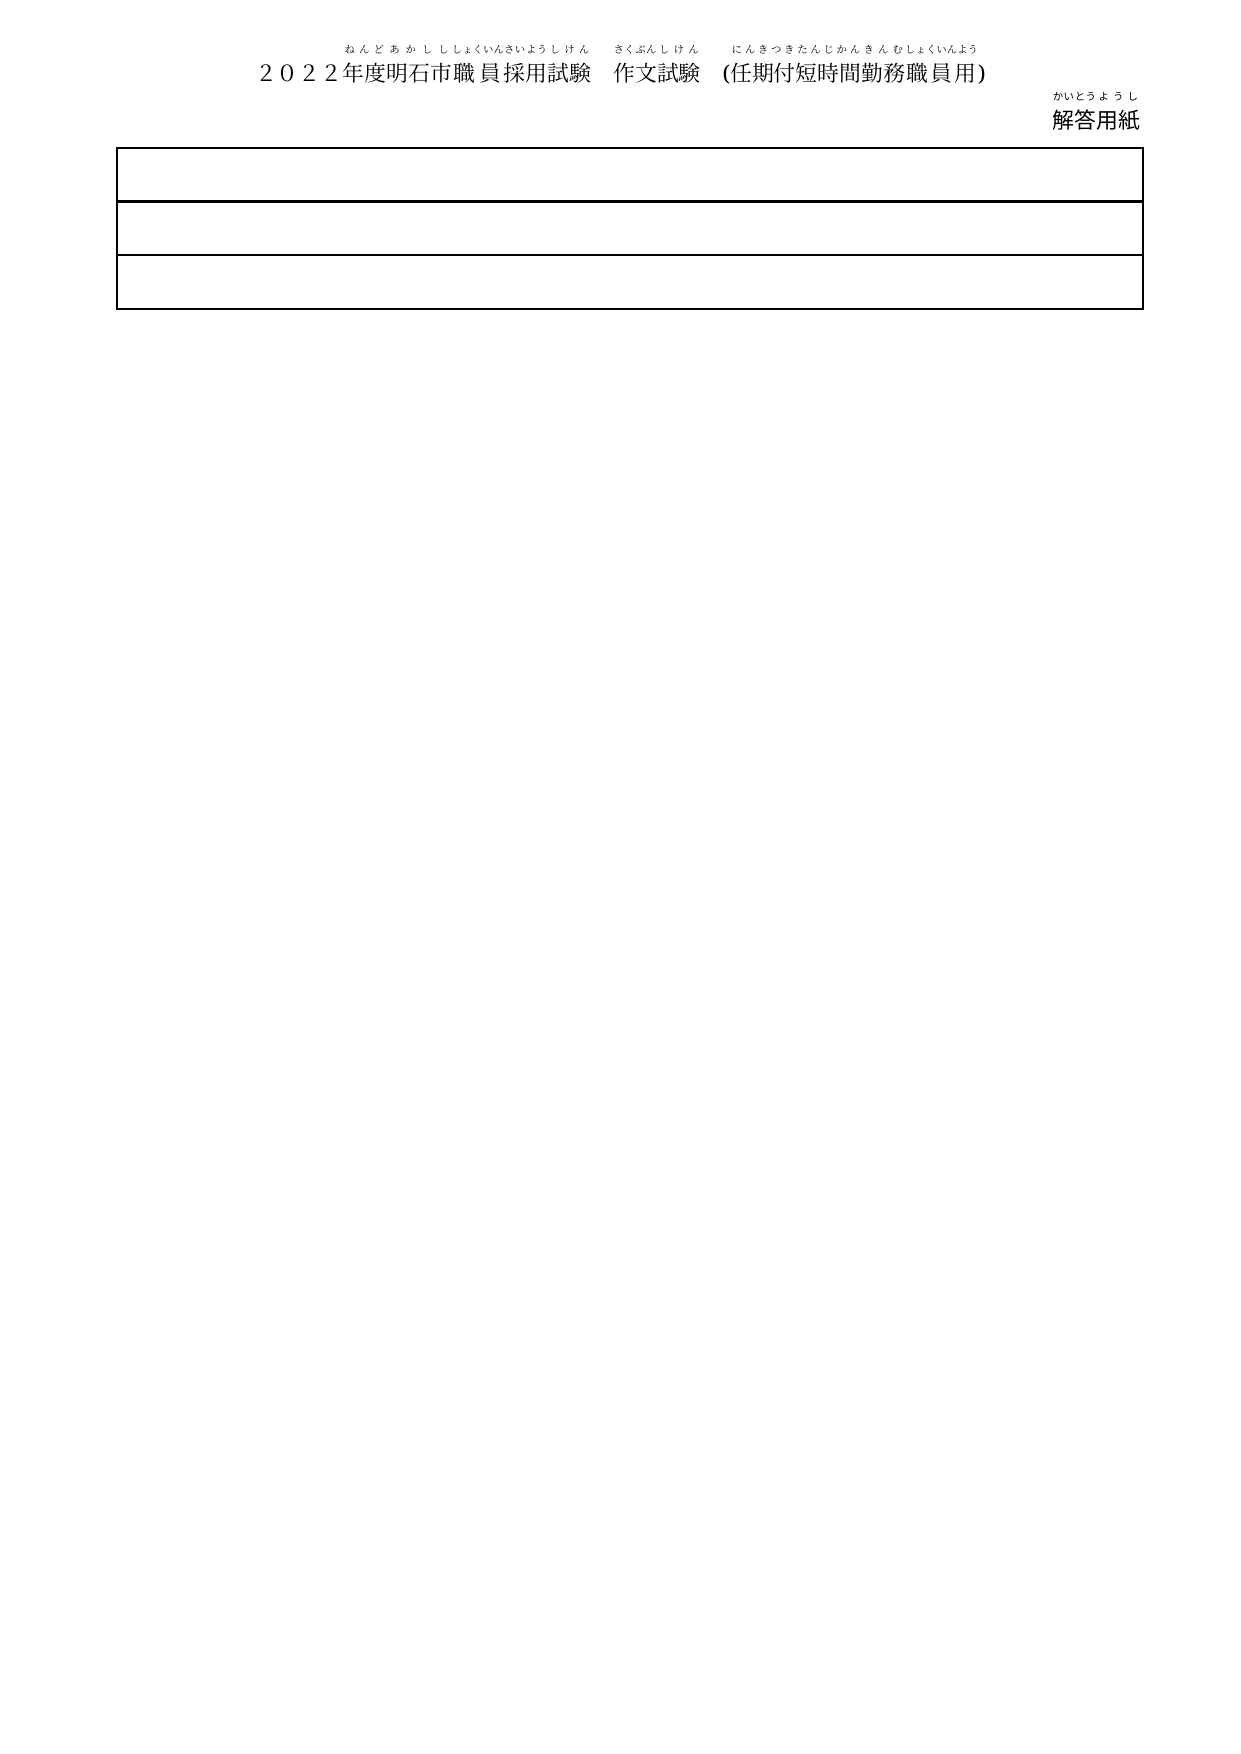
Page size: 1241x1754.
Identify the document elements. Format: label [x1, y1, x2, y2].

table_cell [118, 256, 1142, 308]
table_cell [118, 203, 1142, 254]
table_cell [118, 149, 1142, 200]
